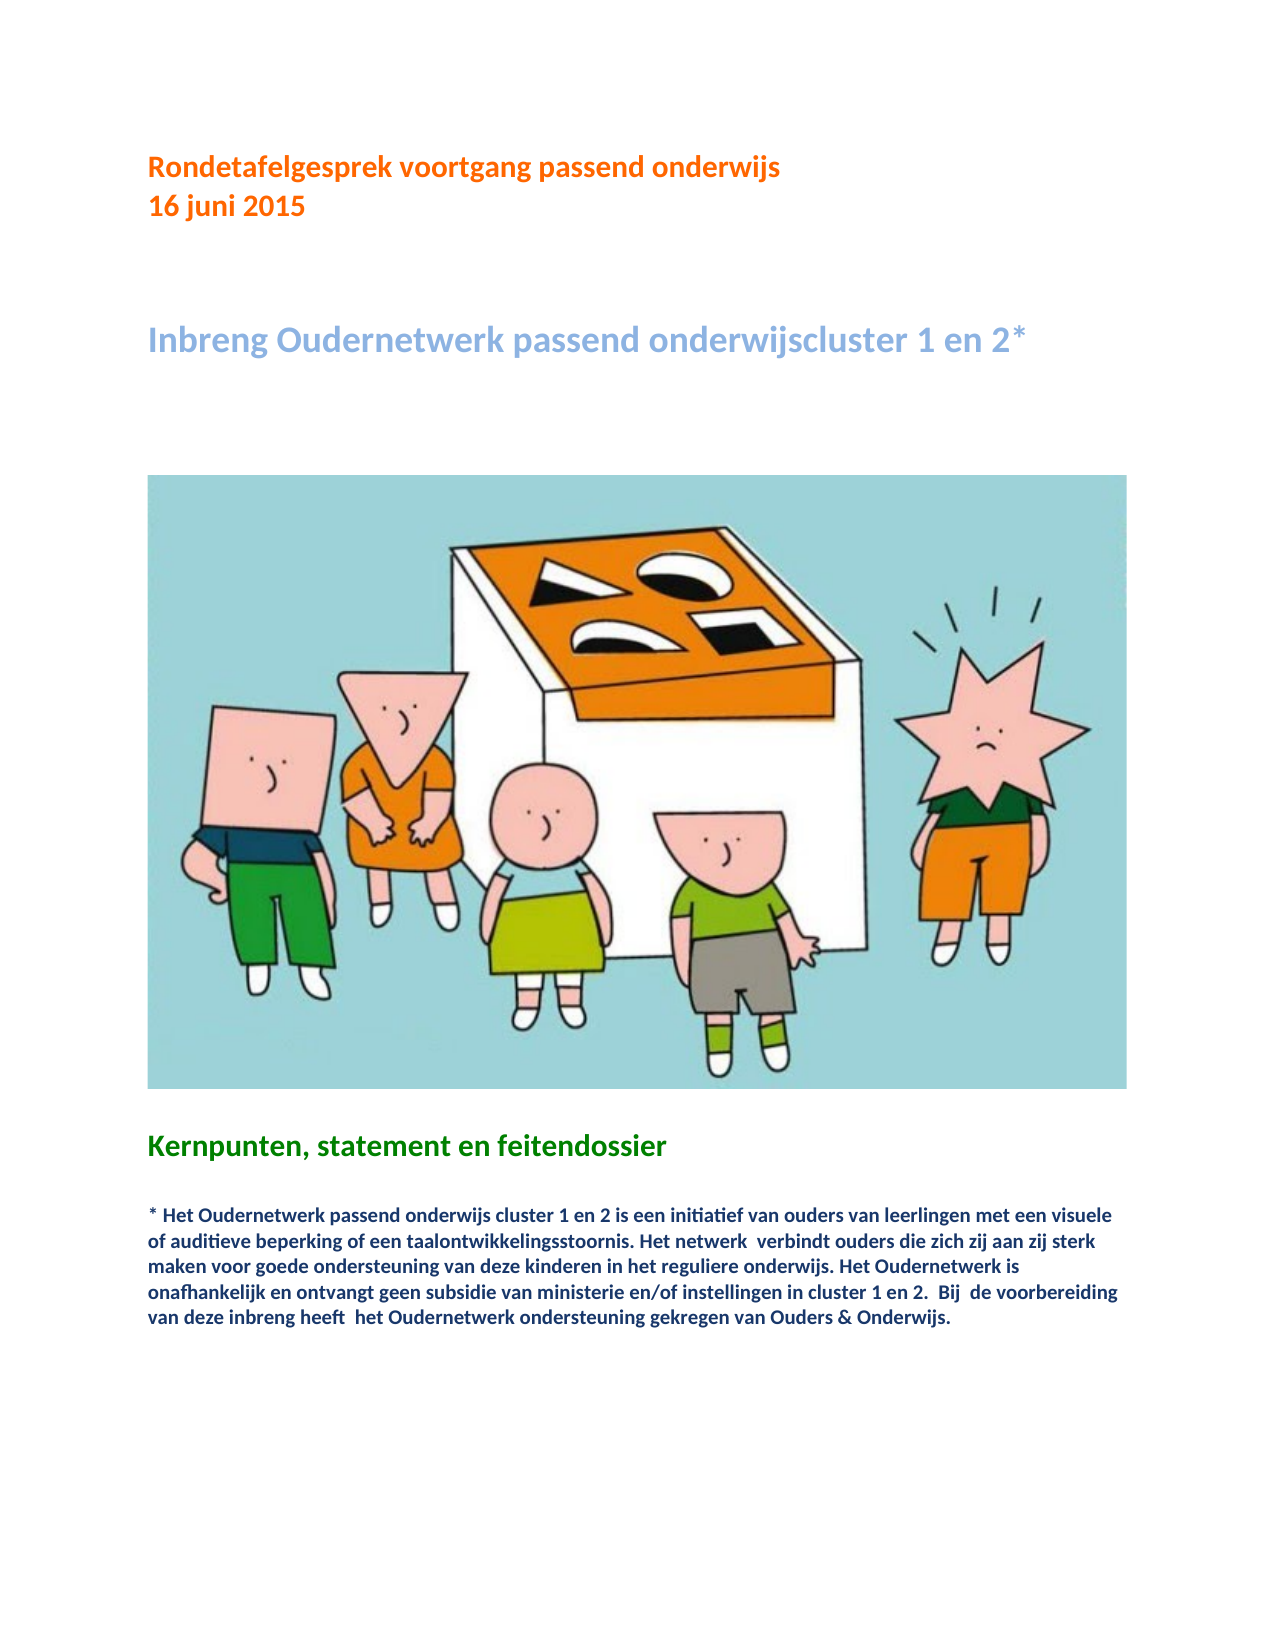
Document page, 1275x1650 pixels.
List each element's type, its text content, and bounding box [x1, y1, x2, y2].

text * Het Oudernetwerk passend onderwijs cluster 1 en 2 is een initiatief van ouders van leerlingen met een visuele of auditieve beperking of een taalontwikkelingsstoornis. Het netwerk verbindt ouders die zich zij aan zij sterk maken voor goede ondersteuning van deze kinderen in het reguliere onderwijs. Het Oudernetwerk is onafhankelijk en ontvangt geen subsidie van ministerie en/of instellingen in cluster 1 en 2. Bij de voorbereiding van deze inbreng heeft het Oudernetwerk ondersteuning gekregen van Ouders & Onderwijs. [148, 1203, 1127, 1330]
text Rondetafelgesprek voortgang passend onderwijs [148, 148, 1127, 186]
text 16 juni 2015 [148, 186, 1127, 224]
picture [147, 475, 1127, 1089]
text Kernpunten, statement en feitendossier [148, 1126, 1127, 1164]
text Inbreng Oudernetwerk passend onderwijscluster 1 en 2* [148, 316, 1127, 361]
